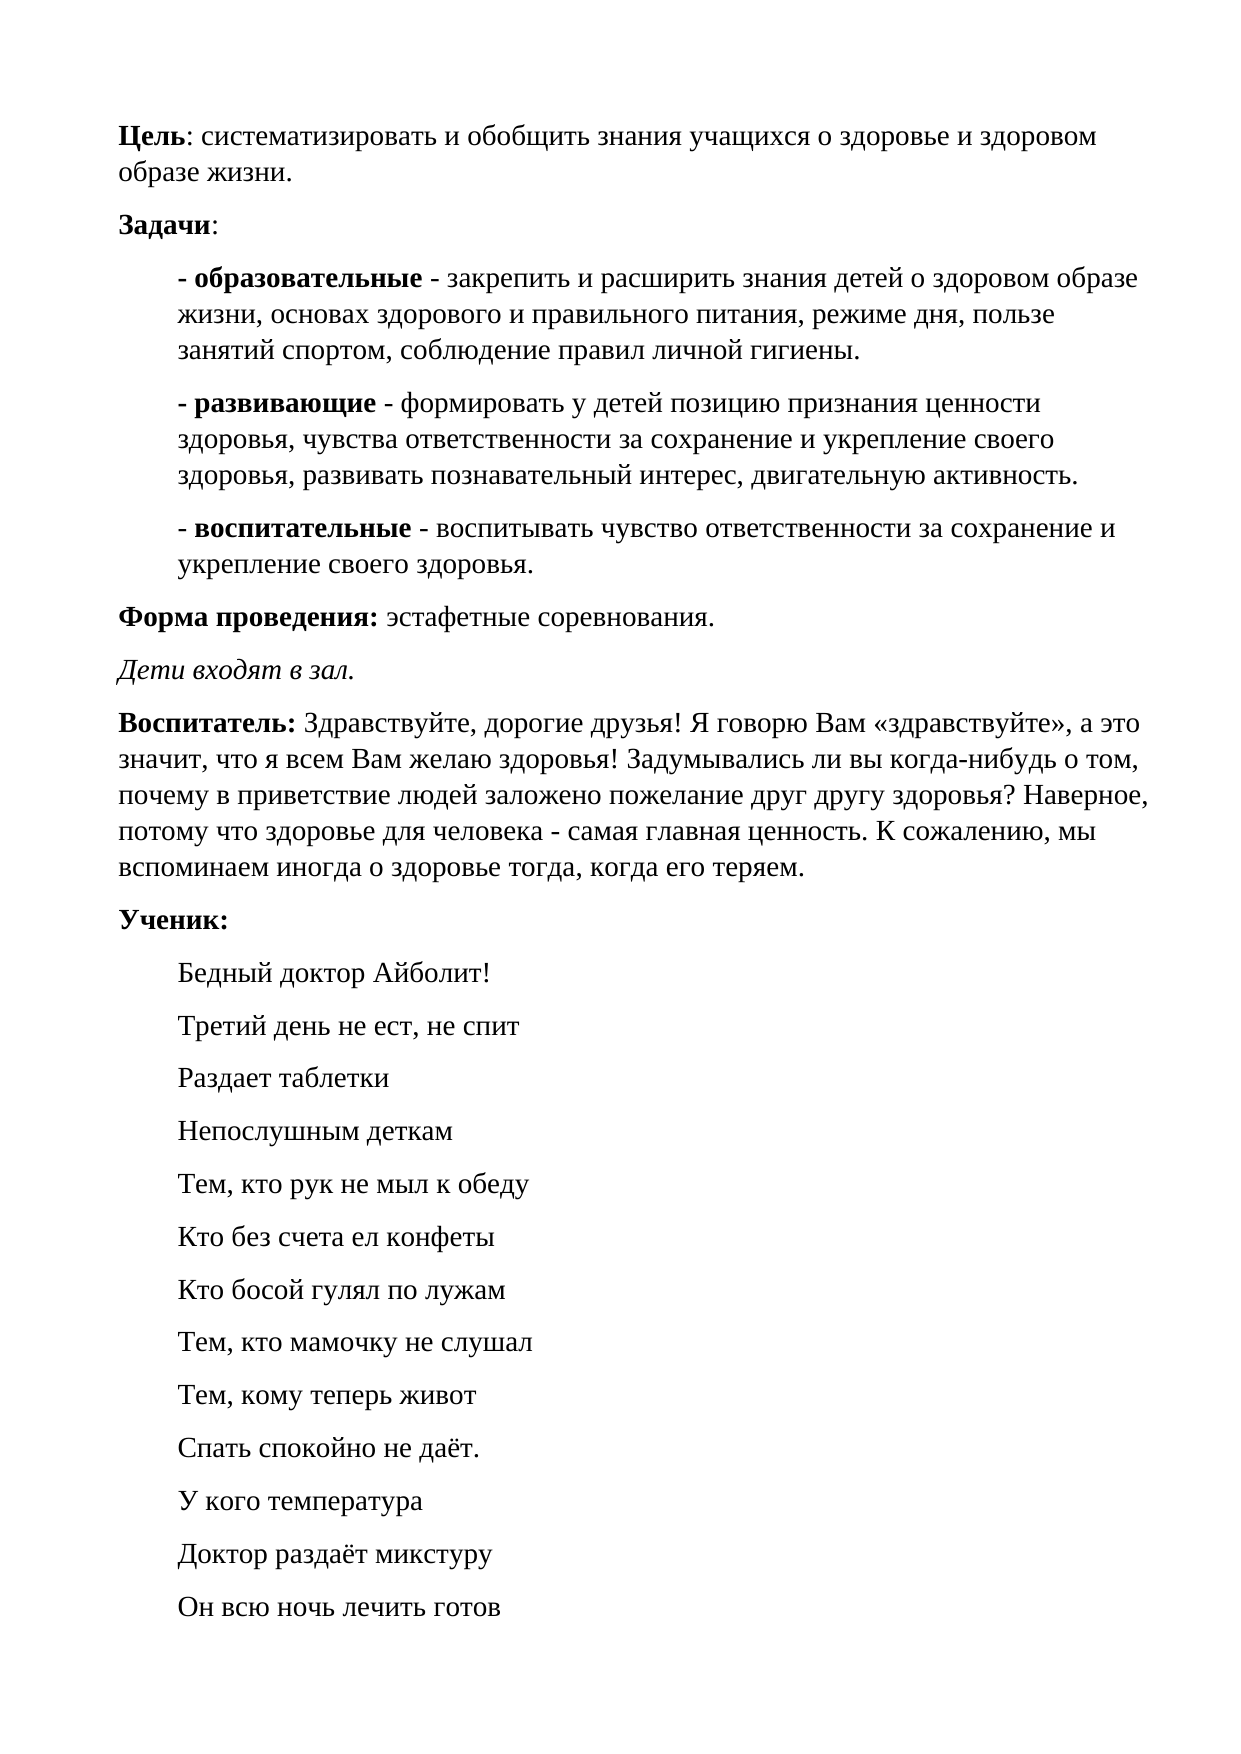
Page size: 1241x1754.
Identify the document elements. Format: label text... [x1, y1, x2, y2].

text Доктор раздаёт микстуру [177, 1536, 1152, 1569]
text Тем, кто рук не мыл к обеду [177, 1166, 1152, 1200]
text Форма проведения: эстафетные соревнования. [118, 599, 1152, 633]
text Бедный доктор Айболит! [177, 955, 1152, 988]
text Непослушным деткам [177, 1113, 1152, 1147]
text Задачи: [118, 207, 1152, 241]
text Кто без счета ел конфеты [177, 1219, 1152, 1252]
text Он всю ночь лечить готов [177, 1589, 1152, 1622]
text Цель: систематизировать и обобщить знания учащихся о здоровье и здоровом образе жизни. [118, 118, 1152, 188]
text Ученик: [118, 902, 1152, 936]
text Тем, кому теперь живот [177, 1377, 1152, 1411]
text - развивающие - формировать у детей позицию признания ценности здоровья, чувства ответственности за сохранение и укрепление своего здоровья, развивать познавательный интерес, двигательную активность. [177, 385, 1152, 491]
text Воспитатель: Здравствуйте, дорогие друзья! Я говорю Вам «здравствуйте», а это значит, что я всем Вам желаю здоровья! Задумывались ли вы когда-нибудь о том, почему в приветствие людей заложено пожелание друг другу здоровья? Наверное, потому что здоровье для человека - самая главная ценность. К сожалению, мы вспоминаем иногда о здоровье тогда, когда его теряем. [118, 705, 1152, 883]
text - образовательные - закрепить и расширить знания детей о здоровом образе жизни, основах здорового и правильного питания, режиме дня, пользе занятий спортом, соблюдение правил личной гигиены. [177, 260, 1152, 366]
text Тем, кто мамочку не слушал [177, 1324, 1152, 1358]
text У кого температура [177, 1483, 1152, 1517]
text Раздает таблетки [177, 1061, 1152, 1094]
text Кто босой гулял по лужам [177, 1272, 1152, 1305]
text - воспитательные - воспитывать чувство ответственности за сохранение и укрепление своего здоровья. [177, 510, 1152, 580]
text Спать спокойно не даёт. [177, 1430, 1152, 1464]
text Дети входят в зал. [118, 652, 1152, 685]
text Третий день не ест, не спит [177, 1008, 1152, 1041]
